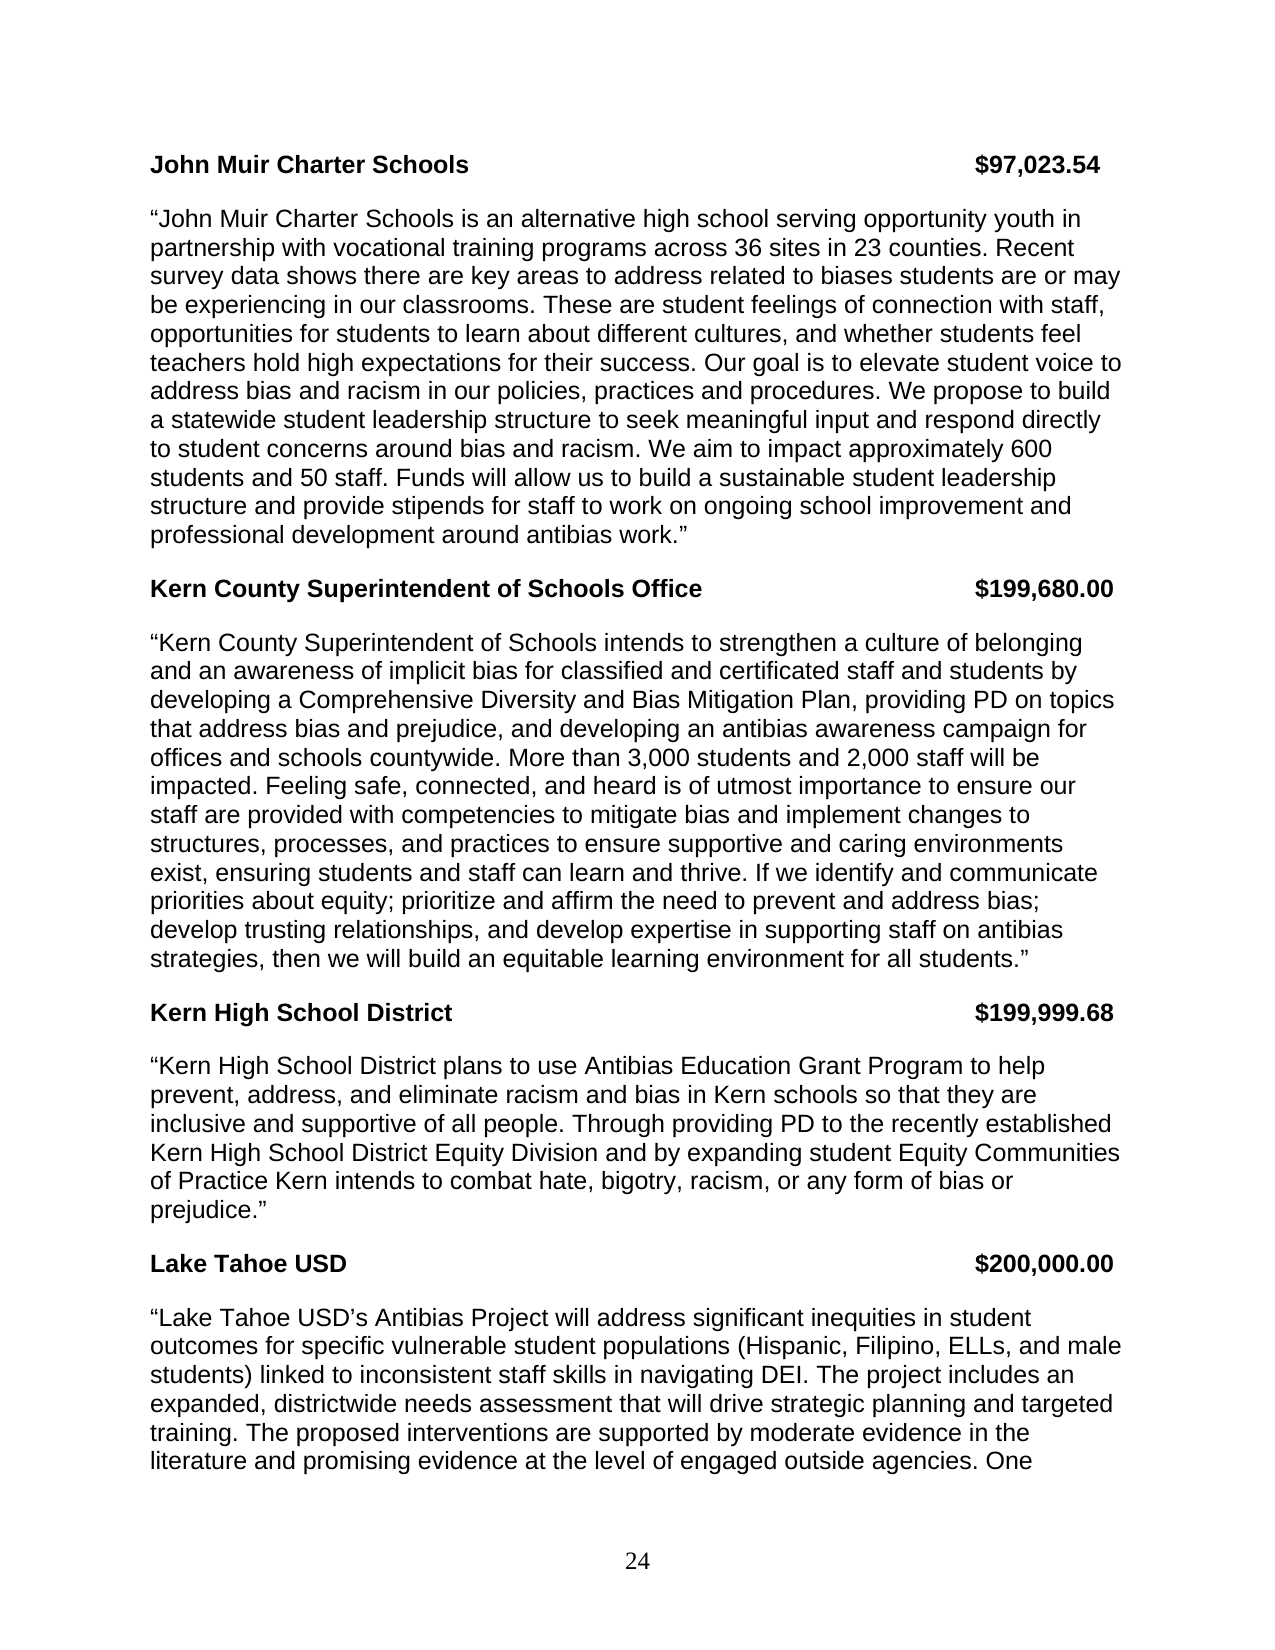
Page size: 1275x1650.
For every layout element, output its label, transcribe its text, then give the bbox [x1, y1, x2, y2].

text “Kern County Superintendent of Schools intends to strengthen a culture of belonging and an awareness of implicit bias for classified and certificated staff and students by developing a Comprehensive Diversity and Bias Mitigation Plan, providing PD on topics that address bias and prejudice, and developing an antibias awareness campaign for offices and schools countywide. More than 3,000 students and 2,000 staff will be impacted. Feeling safe, connected, and heard is of utmost importance to ensure our staff are provided with competencies to mitigate bias and implement changes to structures, processes, and practices to ensure supportive and caring environments exist, ensuring students and staff can learn and thrive. If we identify and communicate priorities about equity; prioritize and affirm the need to prevent and address bias; develop trusting relationships, and develop expertise in supporting staff on antibias strategies, then we will build an equitable learning environment for all students.” [150, 627, 1125, 972]
subtitle Lake Tahoe USD $200,000.00 [150, 1249, 1125, 1277]
subtitle John Muir Charter Schools $97,023.54 [150, 150, 1125, 179]
text “Kern High School District plans to use Antibias Education Grant Program to help prevent, address, and eliminate racism and bias in Kern schools so that they are inclusive and supportive of all people. Through providing PD to the recently established Kern High School District Equity Division and by expanding student Equity Communities of Practice Kern intends to combat hate, bigotry, racism, or any form of bias or prejudice.” [150, 1051, 1125, 1224]
subtitle Kern High School District $199,999.68 [150, 997, 1125, 1026]
subtitle Kern County Superintendent of Schools Office $199,680.00 [150, 574, 1125, 602]
text “John Muir Charter Schools is an alternative high school serving opportunity youth in partnership with vocational training programs across 36 sites in 23 counties. Recent survey data shows there are key areas to address related to biases students are or may be experiencing in our classrooms. These are student feelings of connection with staff, opportunities for students to learn about different cultures, and whether students feel teachers hold high expectations for their success. Our goal is to elevate student voice to address bias and racism in our policies, practices and procedures. We propose to build a statewide student leadership structure to seek meaningful input and respond directly to student concerns around bias and racism. We aim to impact approximately 600 students and 50 staff. Funds will allow us to build a sustainable student leadership structure and provide stipends for staff to work on ongoing school improvement and professional development around antibias work.” [150, 204, 1125, 549]
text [150, 1302, 1125, 1475]
